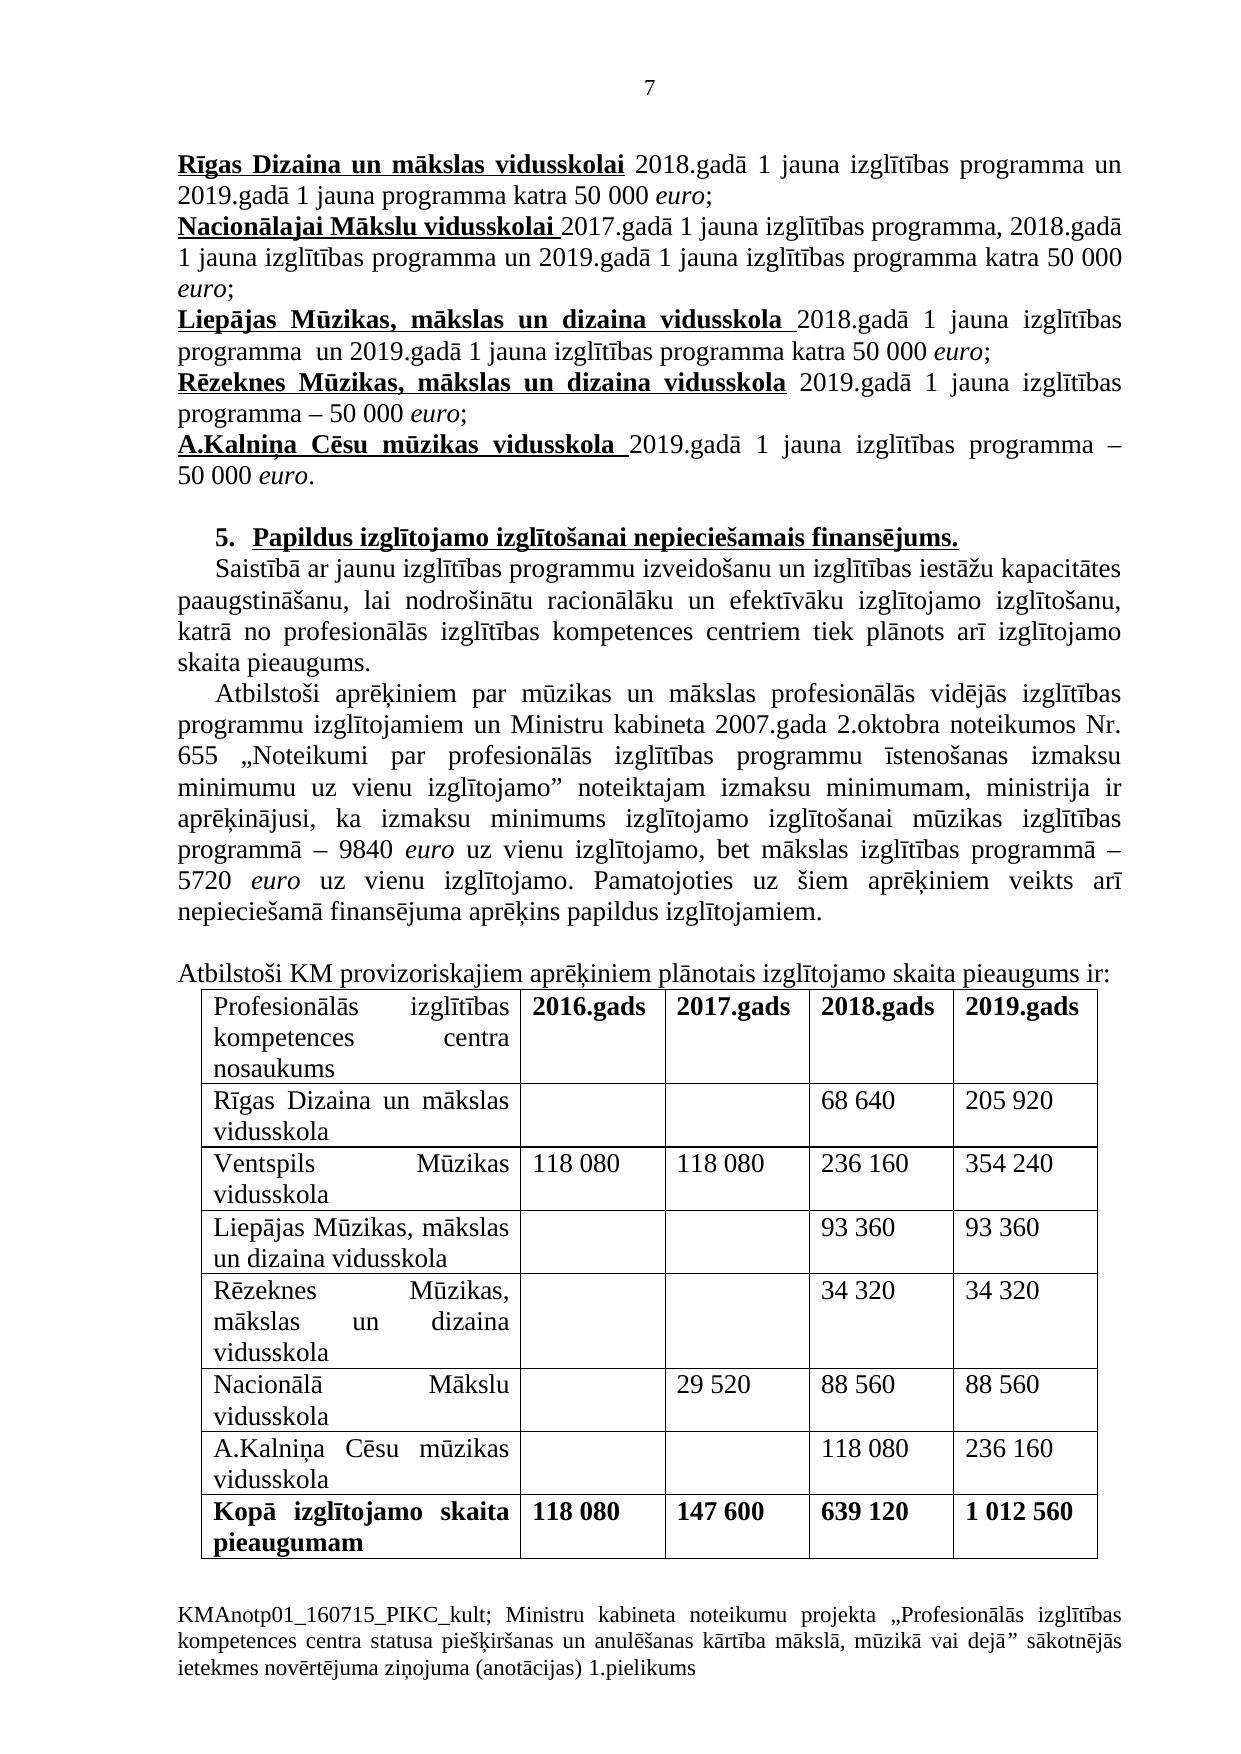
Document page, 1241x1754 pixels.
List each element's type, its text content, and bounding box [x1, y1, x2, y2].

text Liepājas Mūzikas, mākslas un dizaina vidusskola 2018.gadā 1 jauna izglītības programma un 2019.gadā 1 jauna izglītības programma katra 50 000 euro; [177, 303, 1122, 366]
text Atbilstoši aprēķiniem par mūzikas un mākslas profesionālās vidējās izglītības programmu izglītojamiem un Ministru kabineta 2007.gada 2.oktobra noteikumos Nr. 655 „Noteikumi par profesionālās izglītības programmu īstenošanas izmaksu minimumu uz vienu izglītojamo” noteiktajam izmaksu minimumam, ministrija ir aprēķinājusi, ka izmaksu minimums izglītojamo izglītošanai mūzikas izglītības programmā – 9840 euro uz vienu izglītojamo, bet mākslas izglītības programmā – 5720 euro uz vienu izglītojamo. Pamatojoties uz šiem aprēķiniem veikts arī nepieciešamā finansējuma aprēķins papildus izglītojamiem. [177, 677, 1122, 926]
text Nacionālajai Mākslu vidusskolai 2017.gadā 1 jauna izglītības programma, 2018.gadā 1 jauna izglītības programma un 2019.gadā 1 jauna izglītības programma katra 50 000 euro; [177, 210, 1122, 303]
table_cell 118 080 [521, 1148, 665, 1210]
table_cell 118 080 [521, 1495, 665, 1558]
table_cell Rēzeknes Mūzikas, mākslas un dizaina vidusskola [202, 1274, 520, 1368]
table_cell [666, 1211, 809, 1273]
table_cell 236 160 [954, 1432, 1097, 1494]
table_cell 639 120 [810, 1495, 953, 1558]
text Saistībā ar jaunu izglītības programmu izveidošanu un izglītības iestāžu kapacitātes paaugstināšanu, lai nodrošinātu racionālāku un efektīvāku izglītojamo izglītošanu, katrā no profesionālās izglītības kompetences centriem tiek plānots arī izglītojamo skaita pieaugums. [177, 553, 1122, 677]
table_cell 147 600 [666, 1495, 809, 1558]
table_cell 118 080 [666, 1148, 809, 1210]
table_cell 354 240 [954, 1148, 1097, 1210]
table_cell 118 080 [810, 1432, 953, 1494]
table_cell Ventspils Mūzikas vidusskola [202, 1148, 520, 1210]
text Atbilstoši KM provizoriskajiem aprēķiniem plānotais izglītojamo skaita pieaugums ir: [177, 957, 1122, 989]
table_header 2019.gads [954, 990, 1097, 1083]
table_cell [521, 1432, 665, 1494]
list Papildus izglītojamo izglītošanai nepieciešamais finansējums. [215, 521, 1122, 553]
table_cell A.Kalniņa Cēsu mūzikas vidusskola [202, 1432, 520, 1494]
table_header Profesionālās izglītības kompetences centra nosaukums [202, 990, 520, 1083]
table_cell Liepājas Mūzikas, mākslas un dizaina vidusskola [202, 1211, 520, 1273]
table_cell [666, 1432, 809, 1494]
table_cell [521, 1211, 665, 1273]
table_header 2016.gads [521, 990, 665, 1083]
table_cell [521, 1369, 665, 1431]
table_cell 88 560 [810, 1369, 953, 1431]
table_cell [521, 1084, 665, 1146]
text A.Kalniņa Cēsu mūzikas vidusskola 2019.gadā 1 jauna izglītības programma – 50 000 euro. [177, 428, 1122, 490]
table_cell 34 320 [810, 1274, 953, 1368]
table_cell Kopā izglītojamo skaita pieaugumam [202, 1495, 520, 1558]
table_cell 34 320 [954, 1274, 1097, 1368]
table_cell [666, 1084, 809, 1146]
table_cell 93 360 [954, 1211, 1097, 1273]
table_cell [666, 1274, 809, 1368]
table_header 2017.gads [666, 990, 809, 1083]
table_cell [521, 1274, 665, 1368]
table_cell 205 920 [954, 1084, 1097, 1146]
table_cell 88 560 [954, 1369, 1097, 1431]
table_cell Rīgas Dizaina un mākslas vidusskola [202, 1084, 520, 1146]
table_cell 68 640 [810, 1084, 953, 1146]
table_cell Nacionālā Mākslu vidusskola [202, 1369, 520, 1431]
text Rēzeknes Mūzikas, mākslas un dizaina vidusskola 2019.gadā 1 jauna izglītības programma – 50 000 euro; [177, 366, 1122, 428]
table_cell 29 520 [666, 1369, 809, 1431]
table_cell 1 012 560 [954, 1495, 1097, 1558]
text Rīgas Dizaina un mākslas vidusskolai 2018.gadā 1 jauna izglītības programma un 2019.gadā 1 jauna programma katra 50 000 euro; [177, 148, 1122, 210]
table_header 2018.gads [810, 990, 953, 1083]
table_cell 93 360 [810, 1211, 953, 1273]
table_cell 236 160 [810, 1148, 953, 1210]
